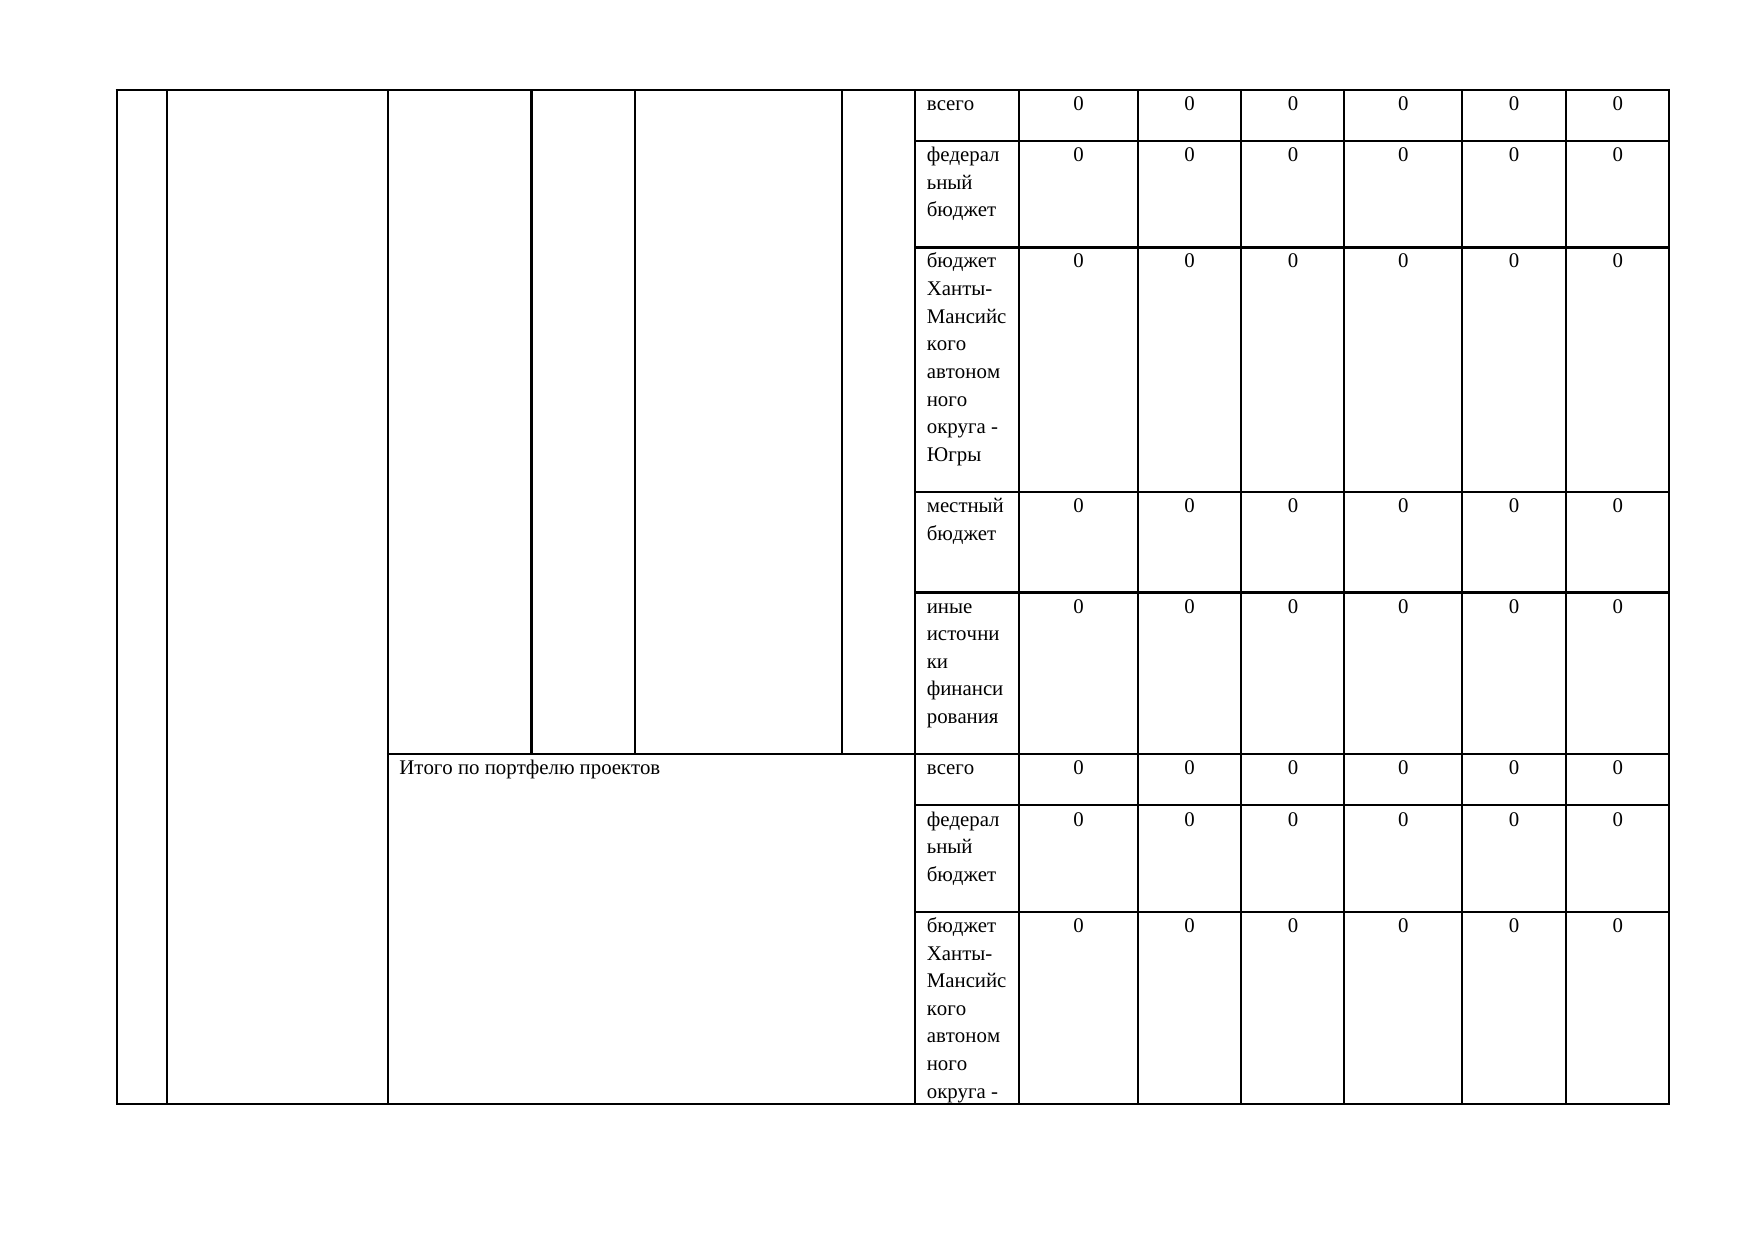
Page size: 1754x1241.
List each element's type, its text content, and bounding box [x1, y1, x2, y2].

table_cell федеральный бюджет [916, 142, 1018, 246]
table_cell 0 [1567, 493, 1668, 591]
table_cell [636, 91, 841, 753]
table_cell 0 [1139, 594, 1240, 753]
table_cell 0 [1139, 493, 1240, 591]
table_cell 0 [1020, 249, 1137, 491]
table_cell 0 [1020, 91, 1137, 140]
table_cell 0 [1242, 806, 1343, 911]
table_cell 0 [1345, 249, 1461, 491]
table_cell 0 [1567, 249, 1668, 491]
table_cell 0 [1567, 755, 1668, 804]
table_cell 0 [1139, 806, 1240, 911]
table_cell 0 [1020, 142, 1137, 246]
table_cell 0 [1463, 913, 1565, 1103]
table_cell 0 [1345, 594, 1461, 753]
table_cell 0 [1567, 806, 1668, 911]
table_cell 0 [1463, 142, 1565, 246]
table_cell 0 [1463, 806, 1565, 911]
table_cell 0 [1242, 142, 1343, 246]
table_cell 0 [1463, 493, 1565, 591]
table_cell 0 [1020, 913, 1137, 1103]
table_cell 0 [1345, 806, 1461, 911]
table_cell 0 [1242, 493, 1343, 591]
table_cell 0 [1345, 91, 1461, 140]
table_cell 0 [1463, 755, 1565, 804]
table_cell федеральный бюджет [916, 806, 1018, 911]
table_cell всего [916, 755, 1018, 804]
table_cell 0 [1567, 913, 1668, 1103]
table_cell 0 [1567, 594, 1668, 753]
table_cell бюджет Ханты-Мансийского автономного округа - Югры [916, 249, 1018, 491]
table_cell 0 [1139, 142, 1240, 246]
table_cell местный бюджет [916, 493, 1018, 591]
table_cell 0 [1345, 493, 1461, 591]
table_cell [533, 91, 634, 753]
table_cell 0 [1567, 91, 1668, 140]
table_cell 0 [1242, 755, 1343, 804]
table_cell 0 [1242, 913, 1343, 1103]
table_cell 0 [1345, 913, 1461, 1103]
table_cell [389, 91, 530, 753]
table_cell 0 [1020, 755, 1137, 804]
table_cell 0 [1020, 594, 1137, 753]
table_cell иные источники финансирования [916, 594, 1018, 753]
table_cell 0 [1463, 91, 1565, 140]
table_cell 0 [1139, 913, 1240, 1103]
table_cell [916, 913, 1018, 1103]
table_cell 0 [1020, 806, 1137, 911]
table_cell всего [916, 91, 1018, 140]
table_cell 0 [1345, 755, 1461, 804]
table_cell 0 [1139, 91, 1240, 140]
table_cell 0 [1020, 493, 1137, 591]
table_cell Итого по портфелю проектов [389, 755, 914, 1103]
table_cell 0 [1242, 91, 1343, 140]
table_cell 0 [1139, 755, 1240, 804]
table_cell 0 [1242, 249, 1343, 491]
table_cell 0 [1567, 142, 1668, 246]
table_cell 0 [1139, 249, 1240, 491]
table_cell 0 [1345, 142, 1461, 246]
table_cell [843, 91, 914, 753]
table_cell 0 [1463, 249, 1565, 491]
table_cell 0 [1242, 594, 1343, 753]
table_cell 0 [1463, 594, 1565, 753]
